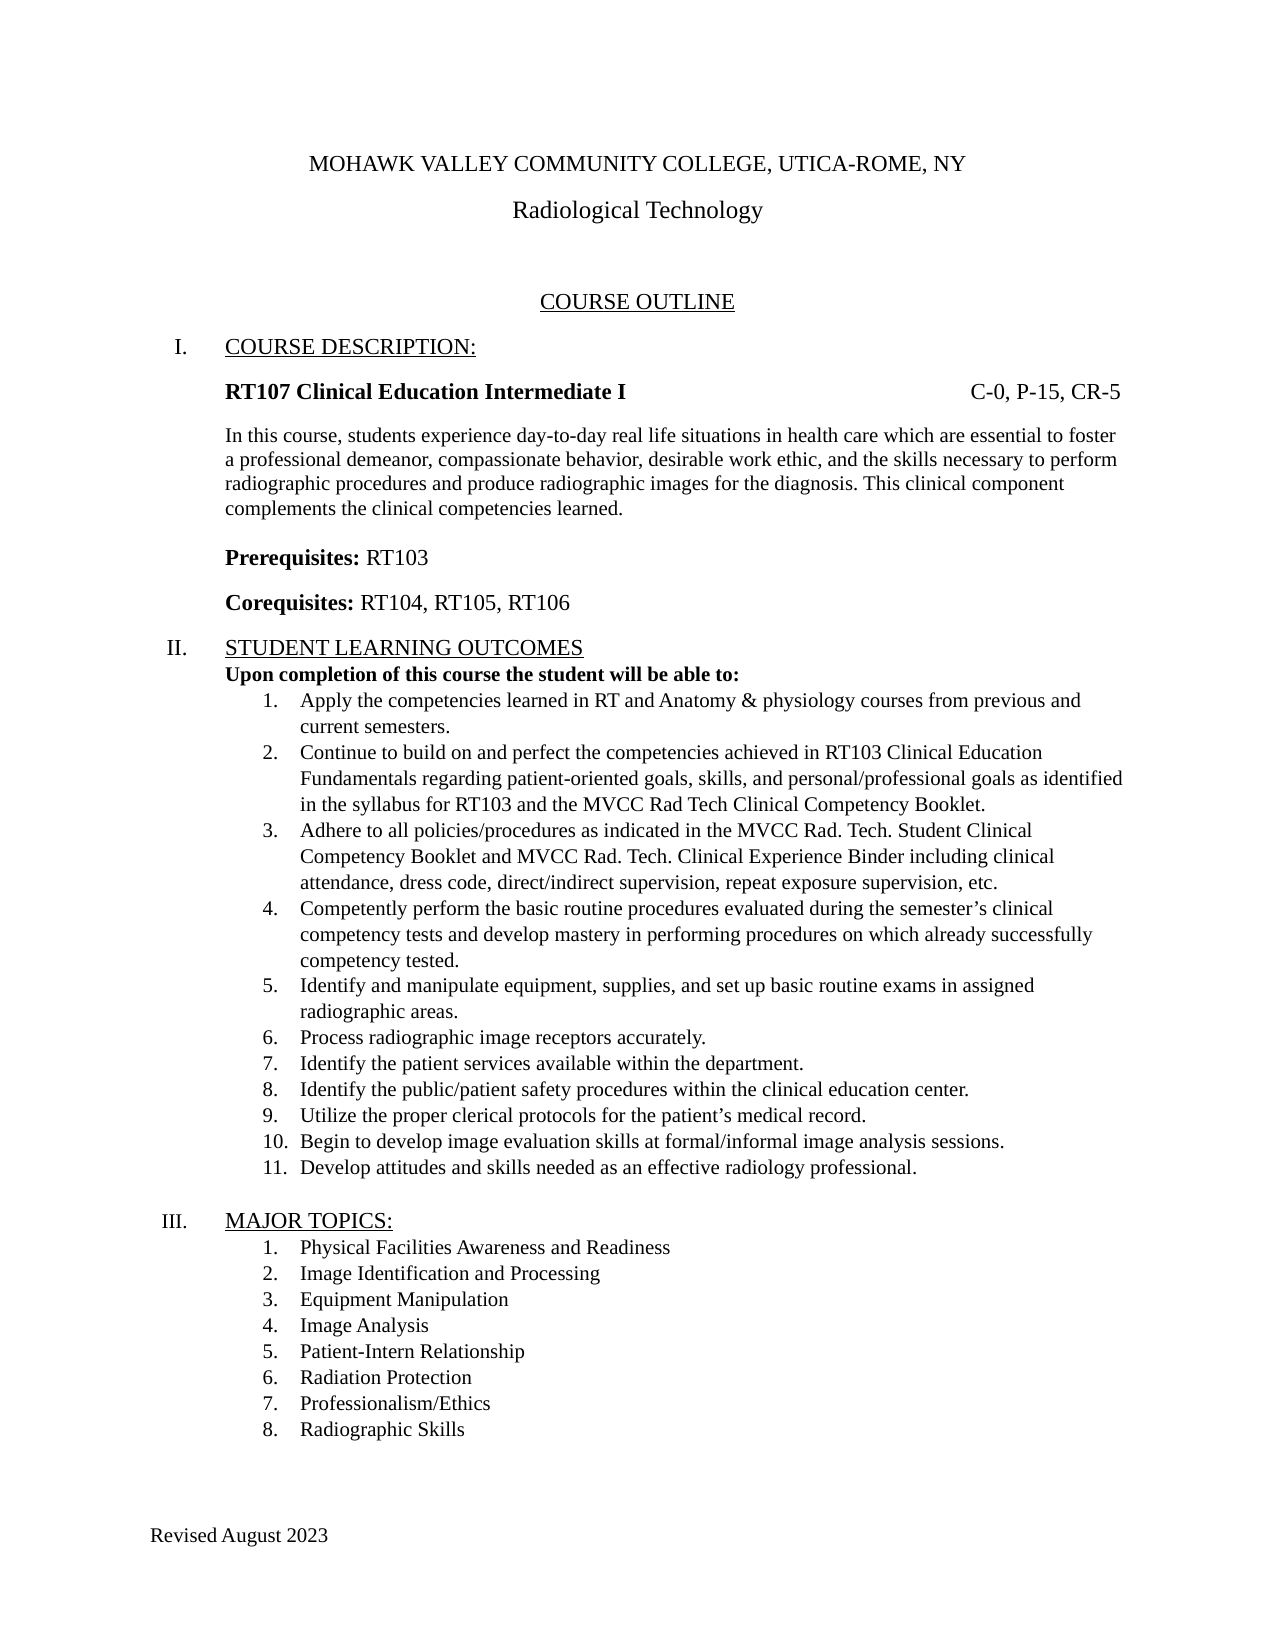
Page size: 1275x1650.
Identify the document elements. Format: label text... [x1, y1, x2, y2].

list Image Identification and Processing [262, 1261, 1125, 1285]
list Competently perform the basic routine procedures evaluated during the semester’s clinical competency tests and develop mastery in performing procedures on which already successfully competency tested. [262, 896, 1125, 972]
text Prerequisites: RT103 [225, 543, 1125, 570]
text COURSE OUTLINE [150, 288, 1125, 314]
list Utilize the proper clerical protocols for the patient’s medical record. [262, 1103, 1125, 1127]
list Begin to develop image evaluation skills at formal/informal image analysis sessions. [262, 1129, 1125, 1153]
list Equipment Manipulation [262, 1287, 1125, 1311]
list Radiation Protection [262, 1365, 1125, 1389]
list STUDENT LEARNING OUTCOMES [187, 634, 1125, 660]
list Image Analysis [262, 1313, 1125, 1337]
list COURSE DESCRIPTION: [187, 333, 1125, 359]
text MOHAWK VALLEY COMMUNITY COLLEGE, UTICA-ROME, NY [150, 150, 1125, 176]
list Continue to build on and perfect the competencies achieved in RT103 Clinical Education Fundamentals regarding patient-oriented goals, skills, and personal/professional goals as identified in the syllabus for RT103 and the MVCC Rad Tech Clinical Competency Booklet. [262, 740, 1125, 816]
text Corequisites: RT104, RT105, RT106 [225, 589, 1125, 615]
list MAJOR TOPICS: [187, 1207, 1125, 1233]
list Patient-Intern Relationship [262, 1339, 1125, 1363]
list Upon completion of this course the student will be able to: [225, 662, 1125, 686]
list Develop attitudes and skills needed as an effective radiology professional. [262, 1155, 1125, 1179]
list Professionalism/Ethics [262, 1391, 1125, 1415]
text In this course, students experience day-to-day real life situations in health care which are essential to foster a professional demeanor, compassionate behavior, desirable work ethic, and the skills necessary to perform radiographic procedures and produce radiographic images for the diagnosis. This clinical component complements the clinical competencies learned. [225, 423, 1125, 519]
list Identify the patient services available within the department. [262, 1051, 1125, 1075]
list Radiographic Skills [262, 1417, 1125, 1441]
text RT107 Clinical Education Intermediate I C-0, P-15, CR-5 [225, 378, 1125, 404]
list Physical Facilities Awareness and Readiness [262, 1235, 1125, 1259]
list Process radiographic image receptors accurately. [262, 1025, 1125, 1049]
list Identify and manipulate equipment, supplies, and set up basic routine exams in assigned radiographic areas. [262, 973, 1125, 1023]
list Identify the public/patient safety procedures within the clinical education center. [262, 1077, 1125, 1101]
list Adhere to all policies/procedures as indicated in the MVCC Rad. Tech. Student Clinical Competency Booklet and MVCC Rad. Tech. Clinical Experience Binder including clinical attendance, dress code, direct/indirect supervision, repeat exposure supervision, etc. [262, 818, 1125, 894]
text Radiological Technology [150, 195, 1125, 224]
list Apply the competencies learned in RT and Anatomy & physiology courses from previous and current semesters. [262, 688, 1125, 738]
